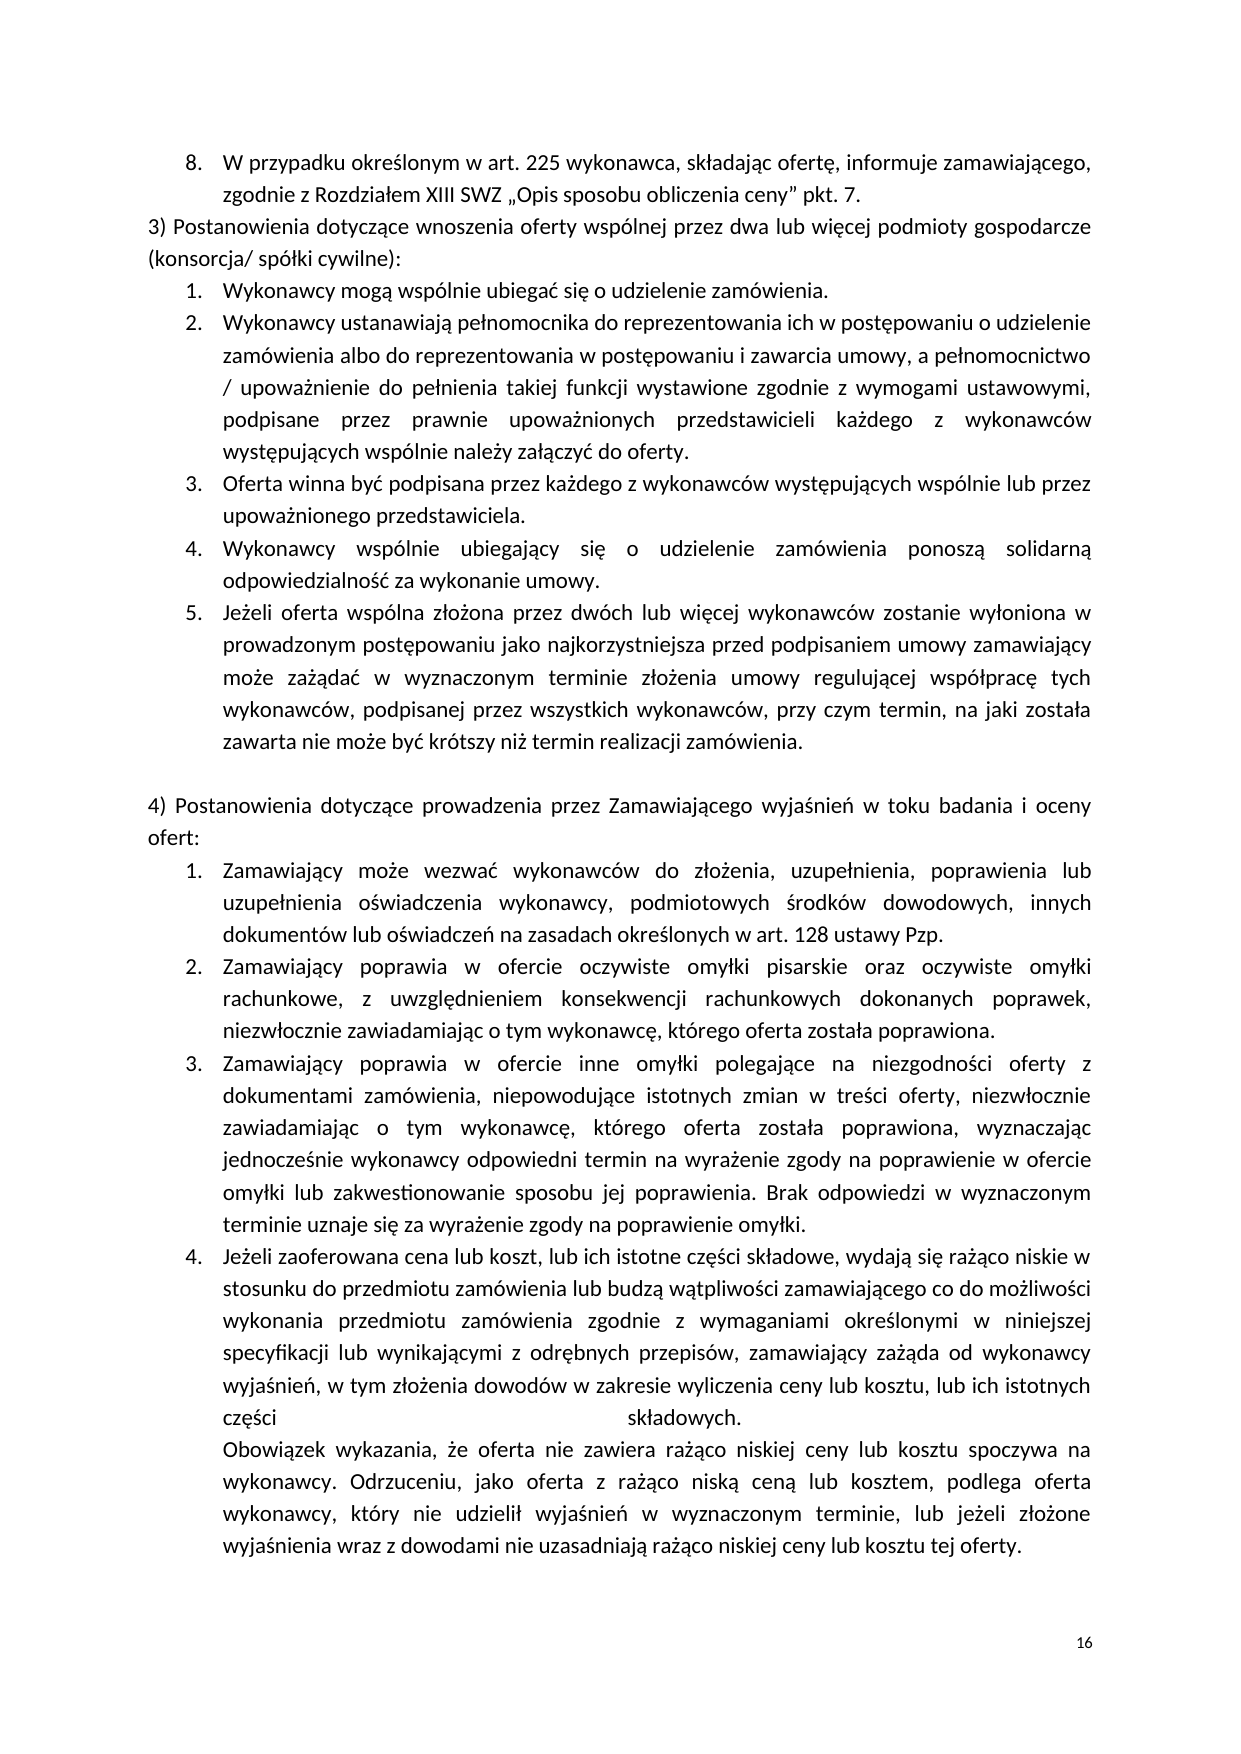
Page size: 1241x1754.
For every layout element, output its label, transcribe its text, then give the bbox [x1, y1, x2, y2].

list Wykonawcy wspólnie ubiegający się o udzielenie zamówienia ponoszą solidarną odpowiedzialność za wykonanie umowy. [185, 534, 1093, 594]
list Oferta winna być podpisana przez każdego z wykonawców występujących wspólnie lub przez upoważnionego przedstawiciela. [185, 469, 1093, 530]
list Wykonawcy mogą wspólnie ubiegać się o udzielenie zamówienia. [185, 276, 1093, 304]
list Zamawiający może wezwać wykonawców do złożenia, uzupełnienia, poprawienia lub uzupełnienia oświadczenia wykonawcy, podmiotowych środków dowodowych, innych dokumentów lub oświadczeń na zasadach określonych w art. 128 ustawy Pzp. [185, 856, 1093, 948]
list Zamawiający poprawia w ofercie oczywiste omyłki pisarskie oraz oczywiste omyłki rachunkowe, z uwzględnieniem konsekwencji rachunkowych dokonanych poprawek, niezwłocznie zawia­damiając o tym wykonawcę, którego oferta została poprawiona. [185, 952, 1093, 1045]
text 4) Postanowienia dotyczące prowadzenia przez Zamawiającego wyjaśnień w toku badania i oceny ofert: [148, 791, 1093, 852]
list Jeżeli oferta wspólna złożona przez dwóch lub więcej wykonawców zostanie wyłoniona w prowadzonym postępowaniu jako najkorzystniejsza przed podpisaniem umowy zamawiający może zażądać w wyznaczonym terminie złożenia umowy regulującej współpracę tych wykonawców, podpisanej przez wszystkich wykonawców, przy czym termin, na jaki została zawarta nie może być krótszy niż termin realizacji zamówienia. [185, 598, 1093, 755]
list W przypadku określonym w art. 225 wykonawca, składając ofertę, informuje zamawiającego, zgodnie z Rozdziałem XIII SWZ „Opis sposobu obliczenia ceny” pkt. 7. [185, 148, 1093, 208]
list Jeżeli zaoferowana cena lub koszt, lub ich istotne części składowe, wydają się rażąco niskie w stosunku do przedmiotu zamówienia lub budzą wątpliwości zamawiającego co do możliwości wykonania przedmiotu zamówienia zgodnie z wymaganiami określonymi w niniejszej specyfikacji lub wynikającymi z odrębnych przepisów, zamawiający zażąda od wykonawcy wyjaśnień, w tym złożenia dowodów w zakresie wyliczenia ceny lub kosztu, lub ich istotnych części składowych. Obowiązek wykazania, że oferta nie zawiera rażąco niskiej ceny lub kosztu spoczywa na wykonawcy. Odrzuceniu, jako oferta z rażąco niską ceną lub kosztem, podlega oferta wykonawcy, który nie udzielił wyjaśnień w wyznaczonym terminie, lub jeżeli złożone wyjaśnienia wraz z dowodami nie uzasadniają rażąco niskiej ceny lub kosztu tej oferty. [185, 1242, 1093, 1560]
list Wykonawcy ustanawiają pełnomocnika do reprezentowania ich w postępowaniu o udzielenie zamówienia albo do reprezentowania w postępowaniu i zawarcia umowy, a pełnomocnictwo / upoważnienie do pełnienia takiej funkcji wystawione zgodnie z wymogami ustawowymi, podpisane przez prawnie upoważnionych przedstawicieli każdego z wykonawców występujących wspólnie należy załączyć do oferty. [185, 308, 1093, 465]
text 3) Postanowienia dotyczące wnoszenia oferty wspólnej przez dwa lub więcej podmioty gospodarcze (konsorcja/ spółki cywilne): [148, 212, 1093, 272]
list Zamawiający poprawia w ofercie inne omyłki polegające na niezgodności oferty z dokumentami zamówienia, niepowodujące istotnych zmian w treści oferty, niezwłocznie zawiadamiając o tym wykonawcę, którego oferta została poprawiona, wyznaczając jednocześnie wykonawcy odpowiedni termin na wyrażenie zgody na poprawienie w ofercie omyłki lub zakwestionowanie sposobu jej poprawienia. Brak odpowiedzi w wyznaczonym terminie uznaje się za wyrażenie zgody na poprawienie omyłki. [185, 1049, 1093, 1238]
